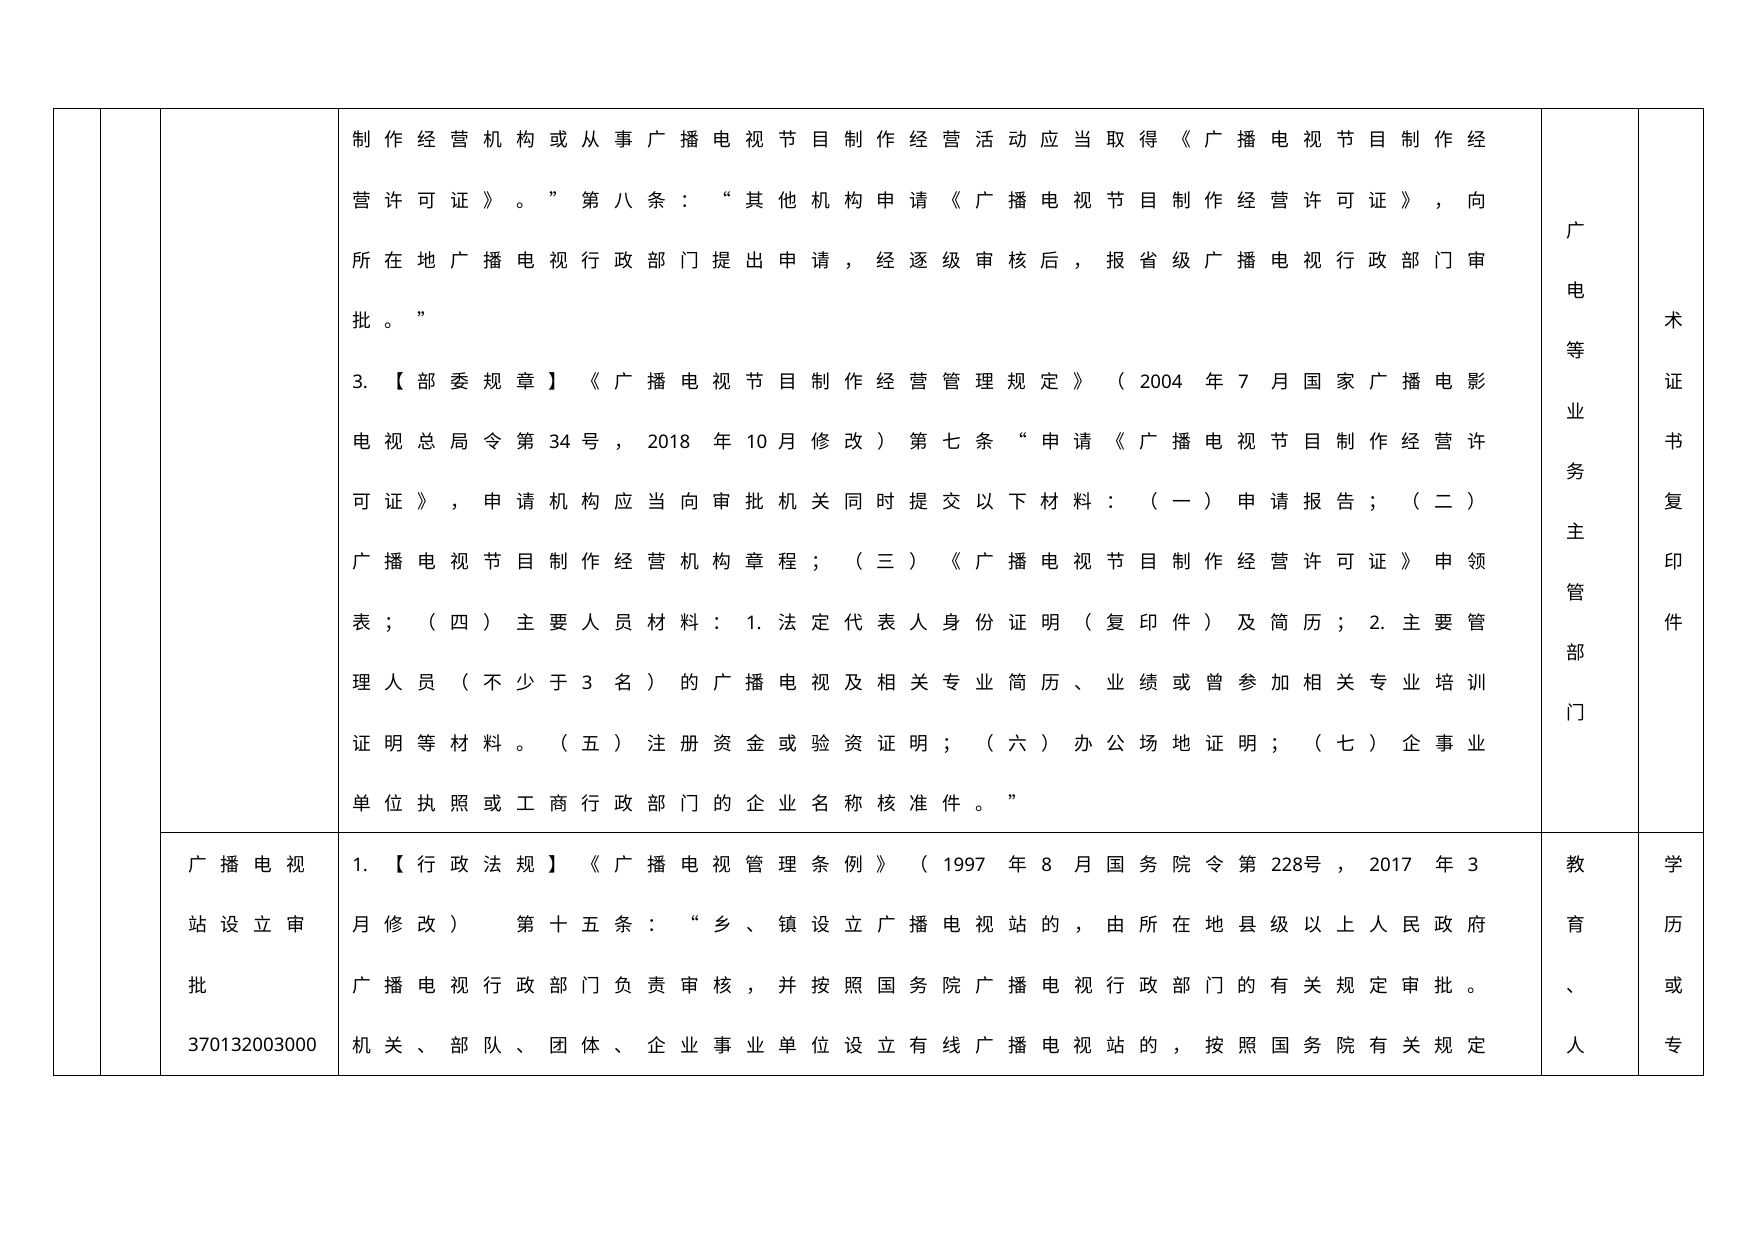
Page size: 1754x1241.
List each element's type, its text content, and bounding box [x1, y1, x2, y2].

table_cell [339, 109, 1541, 832]
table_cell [161, 109, 338, 832]
table_cell 学历或专业技术证书复印件 [1639, 833, 1703, 1074]
table_cell 教育、人社、广电等业务主管部门 [1542, 109, 1638, 832]
table_cell 教育、人社、广电等业务主管部门 [1542, 833, 1638, 1074]
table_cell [339, 833, 1541, 1074]
table_cell 学历或专业技术证书复印件 [1639, 109, 1703, 832]
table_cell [161, 833, 338, 1074]
